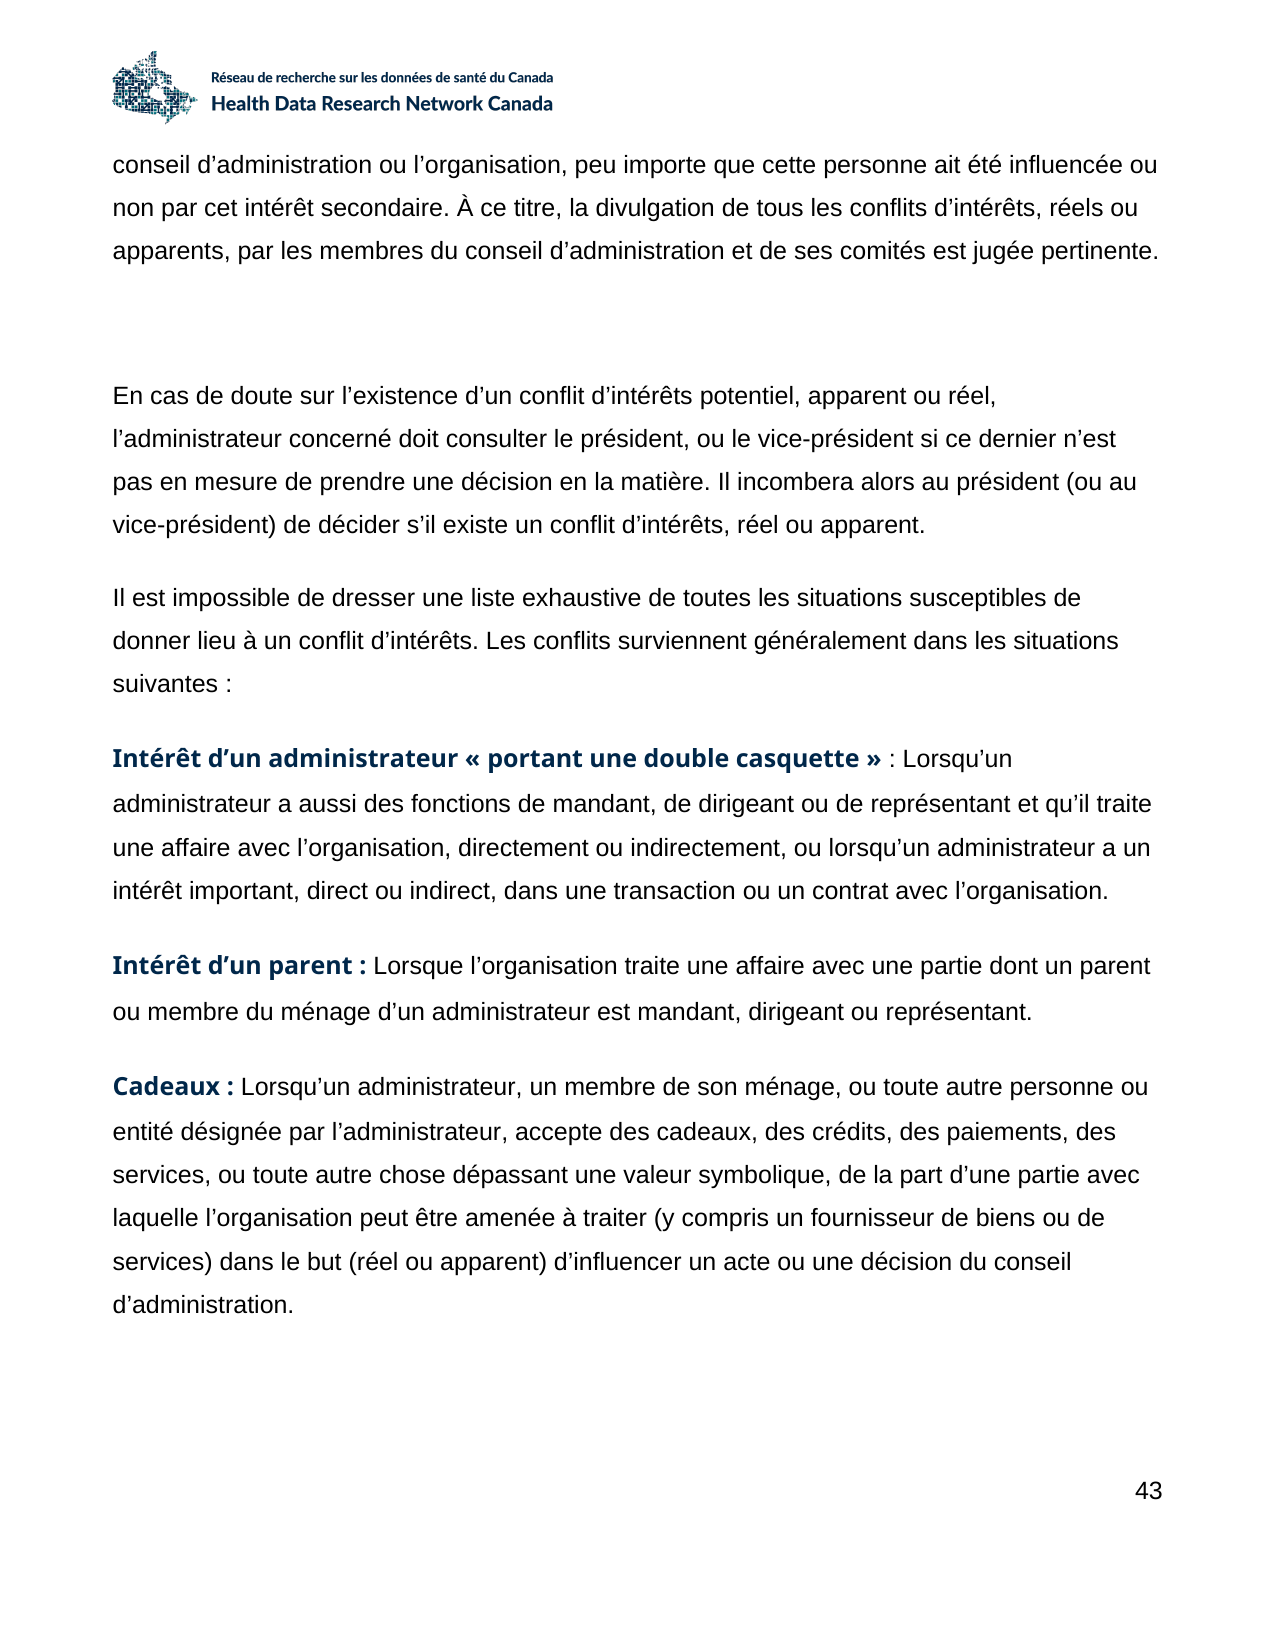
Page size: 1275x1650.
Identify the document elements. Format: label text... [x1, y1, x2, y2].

picture [83, 29, 580, 146]
text Intérêt d’un parent : Lorsque l’organisation traite une affaire avec une partie dont un parent ou membre du ménage d’un administrateur est mandant, dirigeant ou représentant. [112, 948, 1162, 1025]
text Intérêt d’un administrateur « portant une double casquette » : Lorsqu’un administrateur a aussi des fonctions de mandant, de dirigeant ou de représentant et qu’il traite une affaire avec l’organisation, directement ou indirectement, ou lorsqu’un administrateur a un intérêt important, direct ou indirect, dans une transaction ou un contrat avec l’organisation. [112, 741, 1162, 904]
text En cas de doute sur l’existence d’un conflit d’intérêts potentiel, apparent ou réel, l’administrateur concerné doit consulter le président, ou le vice-président si ce dernier n’est pas en mesure de prendre une décision en la matière. Il incombera alors au président (ou au vice-président) de décider s’il existe un conflit d’intérêts, réel ou apparent. [112, 381, 1162, 539]
text Il est impossible de dresser une liste exhaustive de toutes les situations susceptibles de donner lieu à un conflit d’intérêts. Les conflits surviennent généralement dans les situations suivantes : [112, 582, 1162, 697]
text Cadeaux : Lorsqu’un administrateur, un membre de son ménage, ou toute autre personne ou entité désignée par l’administrateur, accepte des cadeaux, des crédits, des paiements, des services, ou toute autre chose dépassant une valeur symbolique, de la part d’une partie avec laquelle l’organisation peut être amenée à traiter (y compris un fournisseur de biens ou de services) dans le but (réel ou apparent) d’influencer un acte ou une décision du conseil d’administration. [112, 1069, 1162, 1318]
